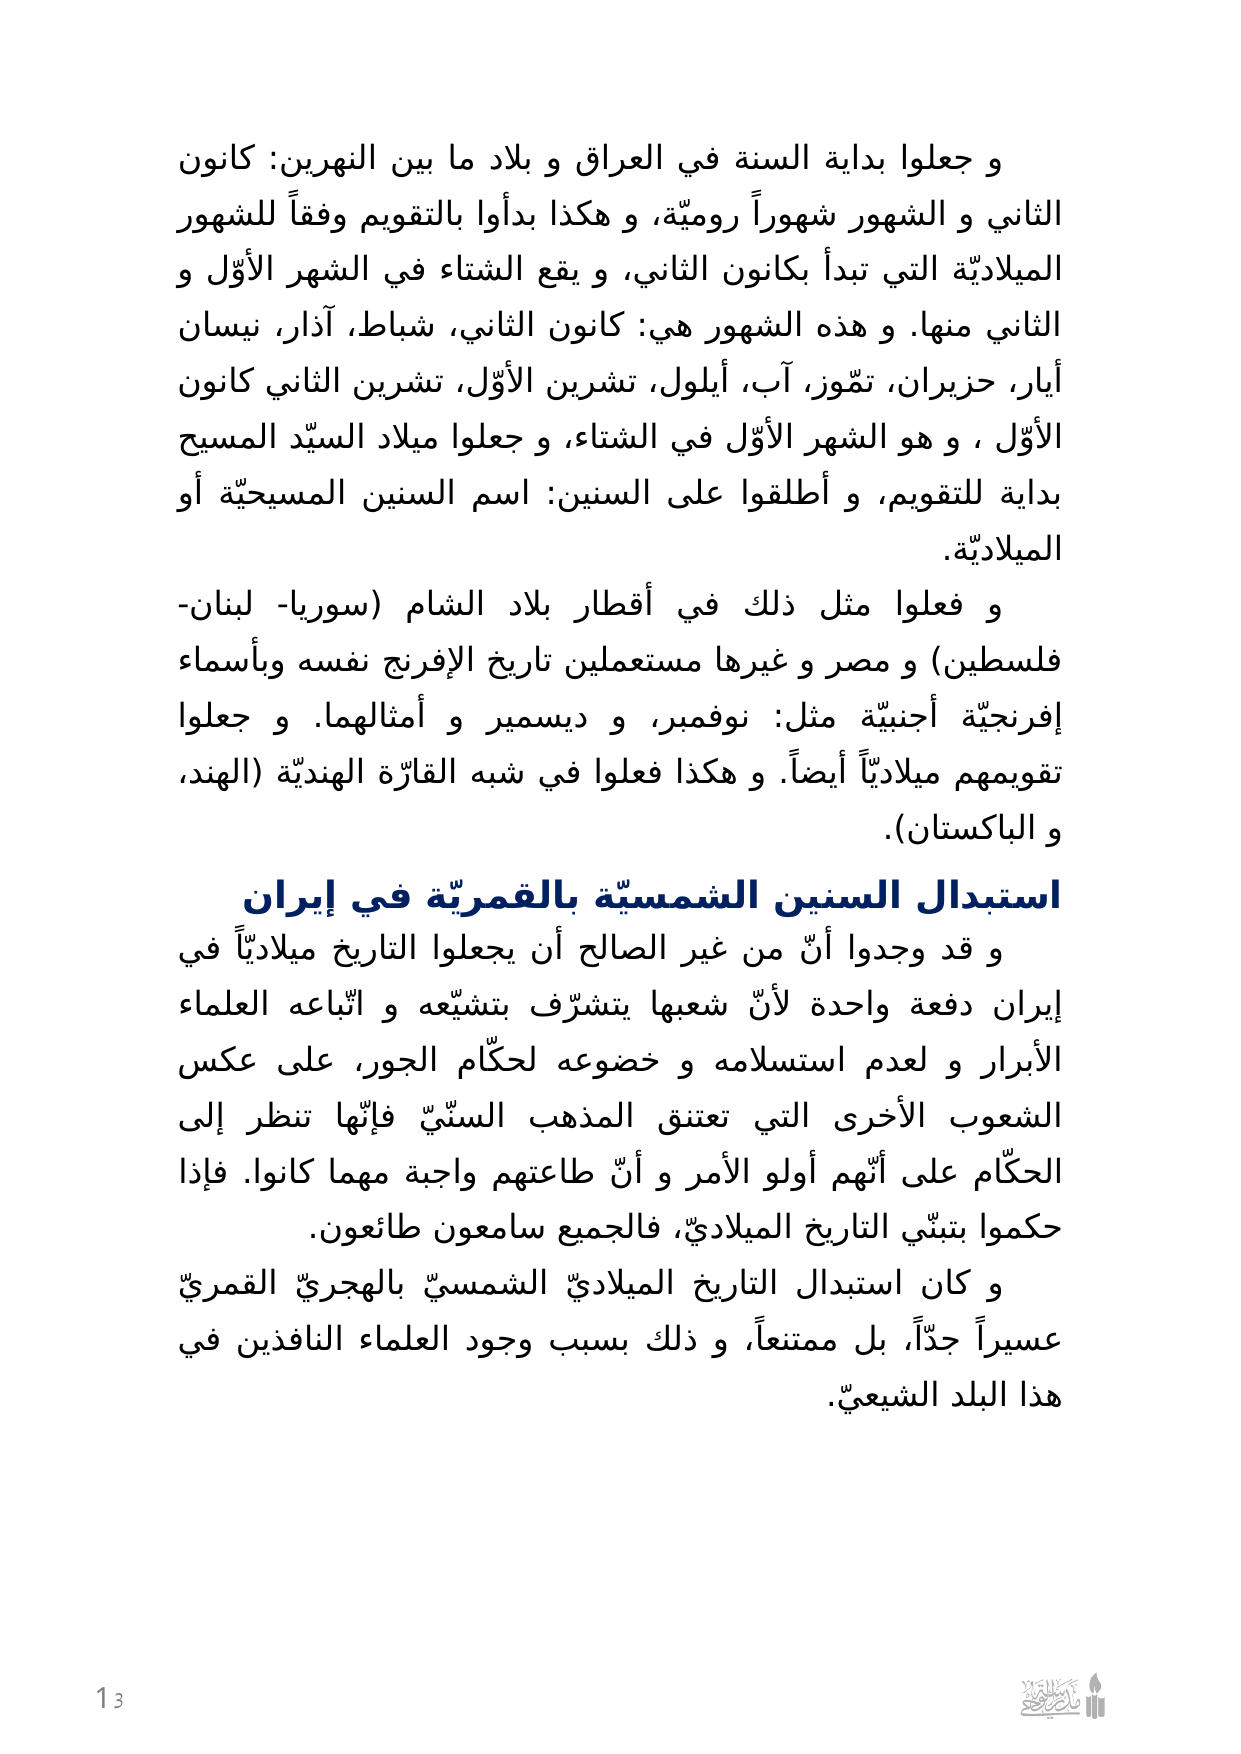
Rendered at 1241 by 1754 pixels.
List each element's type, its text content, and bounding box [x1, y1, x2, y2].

title استبدال السنين الشمسيّة بالقمريّة في‏ إيران ‏ [177, 874, 1063, 918]
text و جعلوا بداية السنة في العراق و بلاد ما بين النهرين: كانون الثاني و الشهور شهوراً روميّة، و هكذا بدأوا بالتقويم وفقاً للشهور الميلاديّة التي تبدأ بكانون الثاني، و يقع الشتاء في الشهر الأوّل و الثاني منها. و هذه الشهور هي: كانون الثاني، شباط، آذار، نيسان أيار، حزيران، تمّوز، آب، أيلول، تشرين الأوّل، تشرين الثاني كانون الأوّل ، و هو الشهر الأوّل في الشتاء، و جعلوا ميلاد السيّد المسيح بداية للتقويم، و أطلقوا على السنين: اسم السنين المسيحيّة أو الميلاديّة. [177, 136, 1063, 582]
text و فعلوا مثل ذلك في أقطار بلاد الشام (سوريا- لبنان- فلسطين) و مصر و غيرها مستعملين تاريخ الإفرنج نفسه وبأسماء إفرنجيّة أجنبيّة مثل: نوفمبر، و ديسمير و أمثالهما. و جعلوا تقويمهم ميلاديّاً أيضاً. و هكذا فعلوا في شبه القارّة الهنديّة (الهند، و الباكستان). [177, 582, 1063, 862]
text و كان استبدال التاريخ الميلاديّ الشمسيّ بالهجريّ القمريّ عسيراً جدّاً، بل ممتنعاً، و ذلك بسبب وجود العلماء النافذين في هذا البلد الشيعيّ. [177, 1261, 1063, 1429]
text و قد وجدوا أنّ من غير الصالح أن يجعلوا التاريخ ميلاديّاً في‏ إيران دفعة واحدة لأنّ شعبها يتشرّف بتشيّعه و اتّباعه العلماء الأبرار و لعدم استسلامه و خضوعه لحكّام الجور، على عكس الشعوب الأخرى التي تعتنق المذهب السنّيّ فإنّها تنظر إلى الحكّام على أنّهم أولو الأمر و أنّ طاعتهم واجبة مهما كانوا. فإذا حكموا بتبنّي التاريخ الميلاديّ، فالجميع سامعون طائعون. [177, 926, 1063, 1261]
picture [1020, 1672, 1105, 1719]
